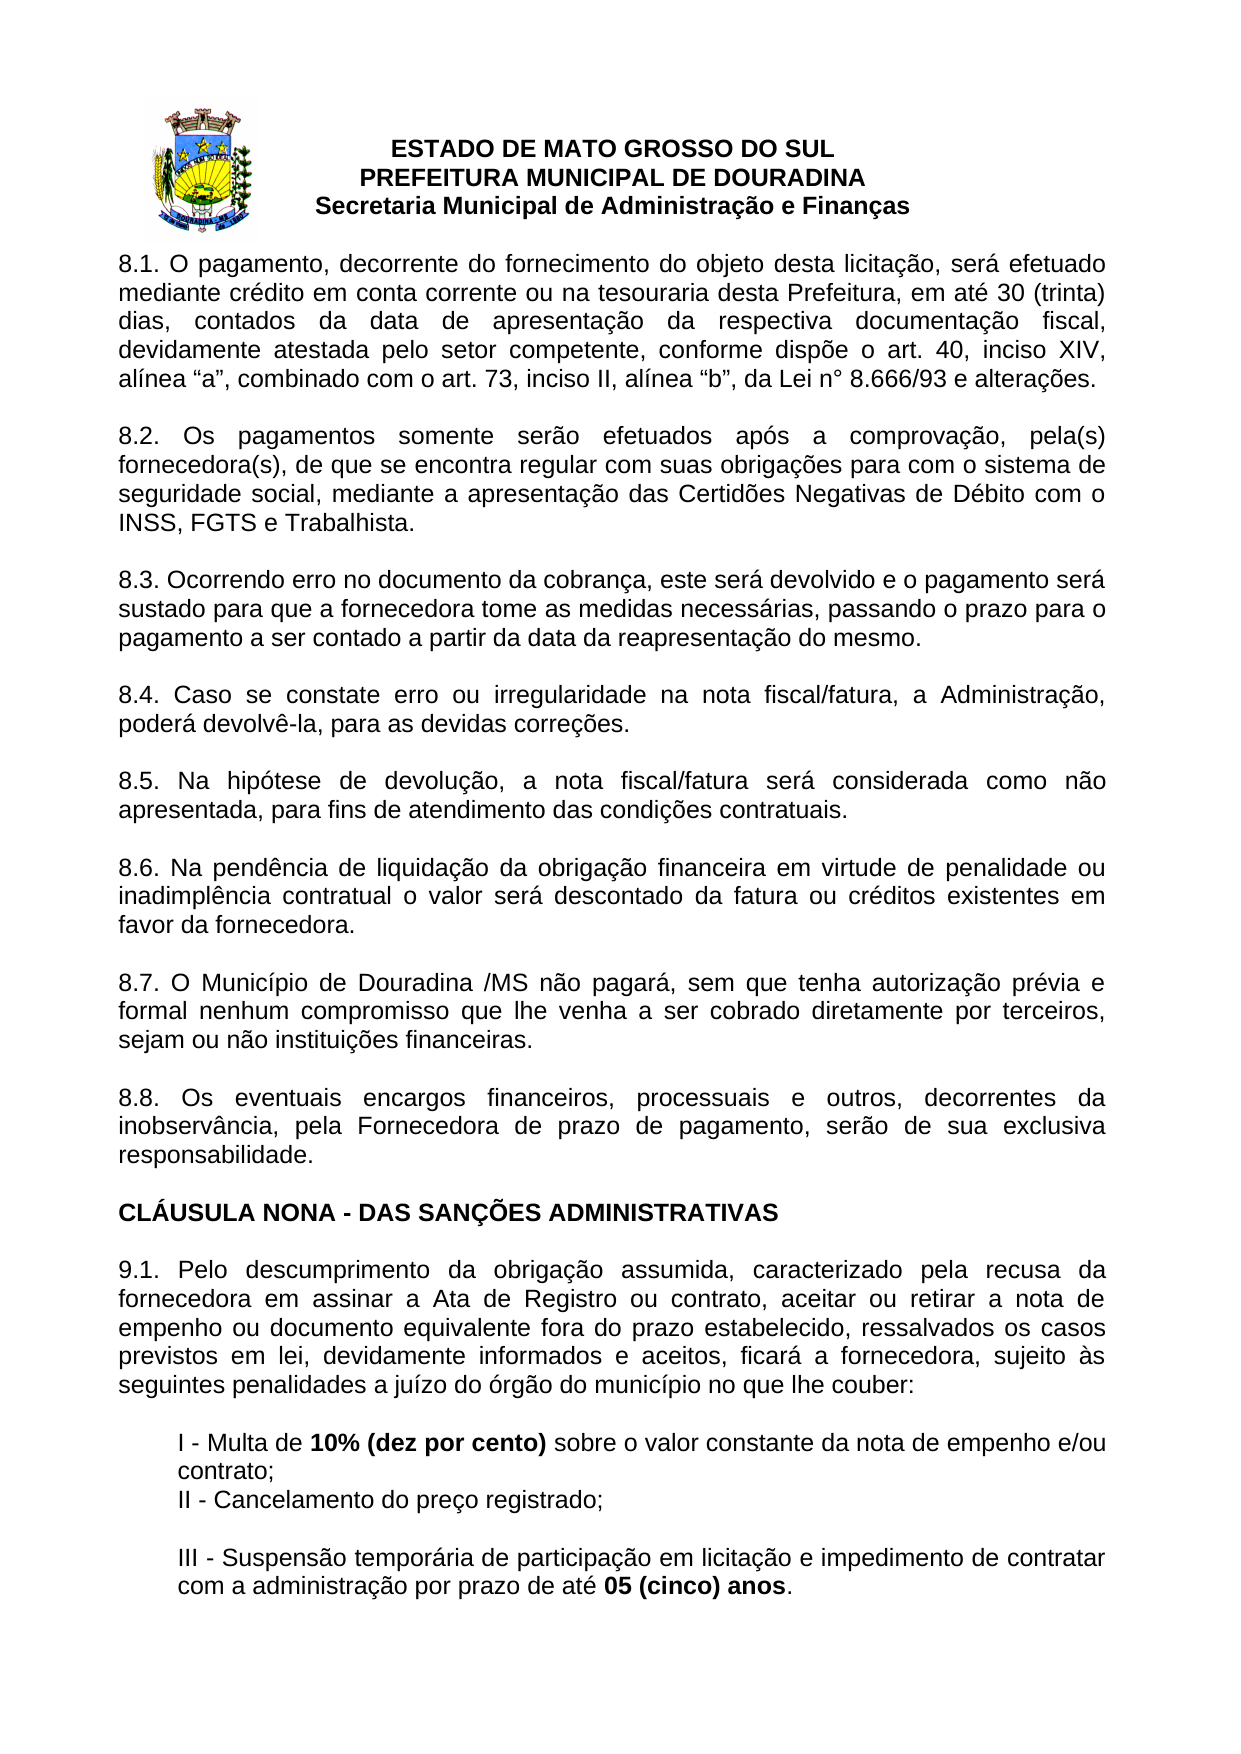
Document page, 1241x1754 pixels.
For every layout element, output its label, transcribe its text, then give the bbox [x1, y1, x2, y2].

text 8.3. Ocorrendo erro no documento da cobrança, este será devolvido e o pagamento será sustado para que a fornecedora tome as medidas necessárias, passando o prazo para o pagamento a ser contado a partir da data da reapresentação do mesmo. [118, 565, 1107, 651]
text 8.2. Os pagamentos somente serão efetuados após a comprovação, pela(s) fornecedora(s), de que se encontra regular com suas obrigações para com o sistema de seguridade social, mediante a apresentação das Certidões Negativas de Débito com o INSS, FGTS e Trabalhista. [118, 421, 1107, 536]
text 9.1. Pelo descumprimento da obrigação assumida, caracterizado pela recusa da fornecedora em assinar a Ata de Registro ou contrato, aceitar ou retirar a nota de empenho ou documento equivalente fora do prazo estabelecido, ressalvados os casos previstos em lei, devidamente informados e aceitos, ficará a fornecedora, sujeito às seguintes penalidades a juízo do órgão do município no que lhe couber: [118, 1255, 1107, 1399]
text 8.8. Os eventuais encargos financeiros, processuais e outros, decorrentes da inobservância, pela Fornecedora de prazo de pagamento, serão de sua exclusiva responsabilidade. [118, 1083, 1107, 1169]
picture [143, 94, 260, 244]
text 8.5. Na hipótese de devolução, a nota fiscal/fatura será considerada como não apresentada, para fins de atendimento das condições contratuais. [118, 766, 1107, 824]
text 8.6. Na pendência de liquidação da obrigação financeira em virtude de penalidade ou inadimplência contratual o valor será descontado da fatura ou créditos existentes em favor da fornecedora. [118, 853, 1107, 939]
text I - Multa de 10% (dez por cento) sobre o valor constante da nota de empenho e/ou contrato; [177, 1428, 1107, 1485]
text III - Suspensão temporária de participação em licitação e impedimento de contratar com a administração por prazo de até 05 (cinco) anos. [177, 1543, 1107, 1600]
text CLÁUSULA NONA - DAS SANÇÕES ADMINISTRATIVAS [118, 1198, 1107, 1226]
text 8.4. Caso se constate erro ou irregularidade na nota fiscal/fatura, a Administração, poderá devolvê-la, para as devidas correções. [118, 680, 1107, 738]
text 8.7. O Município de Douradina /MS não pagará, sem que tenha autorização prévia e formal nenhum compromisso que lhe venha a ser cobrado diretamente por terceiros, sejam ou não instituições financeiras. [118, 968, 1107, 1054]
text II - Cancelamento do preço registrado; [177, 1485, 1107, 1514]
text 8.1. O pagamento, decorrente do fornecimento do objeto desta licitação, será efetuado mediante crédito em conta corrente ou na tesouraria desta Prefeitura, em até 30 (trinta) dias, contados da data de apresentação da respectiva documentação fiscal, devidamente atestada pelo setor competente, conforme dispõe o art. 40, inciso XIV, alínea “a”, combinado com o art. 73, inciso II, alínea “b”, da Lei n° 8.666/93 e alterações. [118, 249, 1107, 393]
